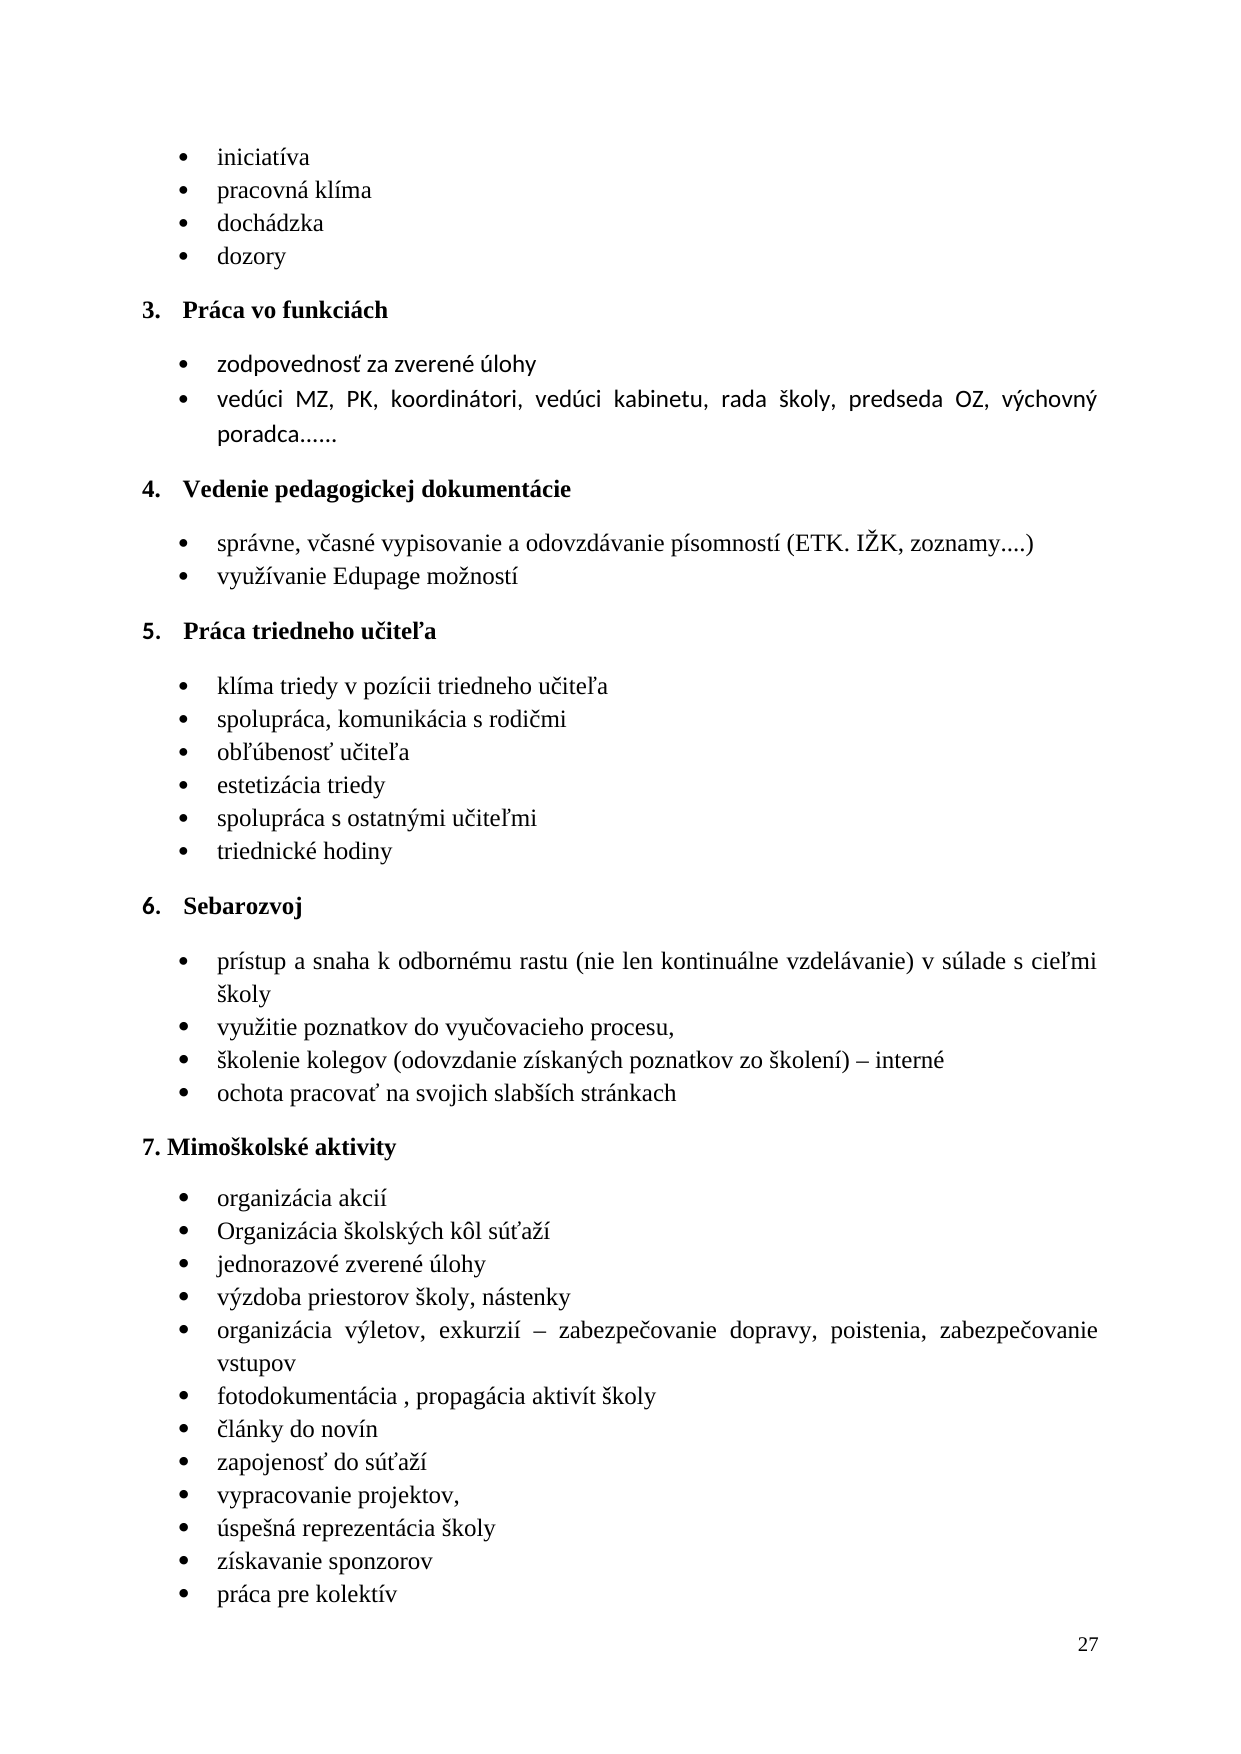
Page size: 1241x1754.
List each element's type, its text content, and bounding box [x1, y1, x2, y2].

list úspešná reprezentácia školy [179, 1513, 1098, 1542]
list spolupráca s ostatnými učiteľmi [179, 803, 1098, 832]
list obľúbenosť učiteľa [179, 737, 1098, 766]
list triednické hodiny [179, 836, 1098, 865]
list správne, včasné vypisovanie a odovzdávanie písomností (ETK. IŽK, zoznamy....) [179, 528, 1098, 557]
list dochádzka [179, 208, 1098, 237]
list estetizácia triedy [179, 770, 1098, 799]
text 3. Práca vo funkciách [142, 295, 1098, 323]
list využitie poznatkov do vyučovacieho procesu, [179, 1012, 1098, 1041]
list využívanie Edupage možností [179, 561, 1098, 590]
list prístup a snaha k odbornému rastu (nie len kontinuálne vzdelávanie) v súlade s cieľmi školy [179, 946, 1098, 1007]
list klíma triedy v pozícii triedneho učiteľa [179, 671, 1098, 700]
list ochota pracovať na svojich slabších stránkach [179, 1078, 1098, 1107]
list fotodokumentácia , propagácia aktivít školy [179, 1381, 1098, 1410]
list zodpovednosť za zverené úlohy [179, 348, 1098, 379]
list vedúci MZ, PK, koordinátori, vedúci kabinetu, rada školy, predseda OZ, výchovný poradca...... [179, 383, 1098, 449]
list organizácia výletov, exkurzií – zabezpečovanie dopravy, poistenia, zabezpečovanie vstupov [179, 1315, 1098, 1377]
list spolupráca, komunikácia s rodičmi [179, 704, 1098, 733]
list pracovná klíma [179, 175, 1098, 203]
text 6. Sebarozvoj [142, 890, 1098, 920]
list získavanie sponzorov [179, 1546, 1098, 1575]
list vypracovanie projektov, [179, 1480, 1098, 1509]
text 5. Práca triedneho učiteľa [142, 615, 1098, 646]
list Organizácia školských kôl súťaží [179, 1216, 1098, 1245]
list články do novín [179, 1414, 1098, 1443]
list zapojenosť do súťaží [179, 1447, 1098, 1476]
list práca pre kolektív [179, 1579, 1098, 1608]
list jednorazové zverené úlohy [179, 1249, 1098, 1278]
list školenie kolegov (odovzdanie získaných poznatkov zo školení) – interné [179, 1045, 1098, 1073]
list organizácia akcií [179, 1183, 1098, 1212]
list výzdoba priestorov školy, nástenky [179, 1282, 1098, 1311]
list dozory [179, 241, 1098, 269]
text 7. Mimoškolské aktivity [142, 1132, 1098, 1160]
list iniciatíva [179, 142, 1098, 171]
text 4. Vedenie pedagogickej dokumentácie [142, 474, 1098, 503]
